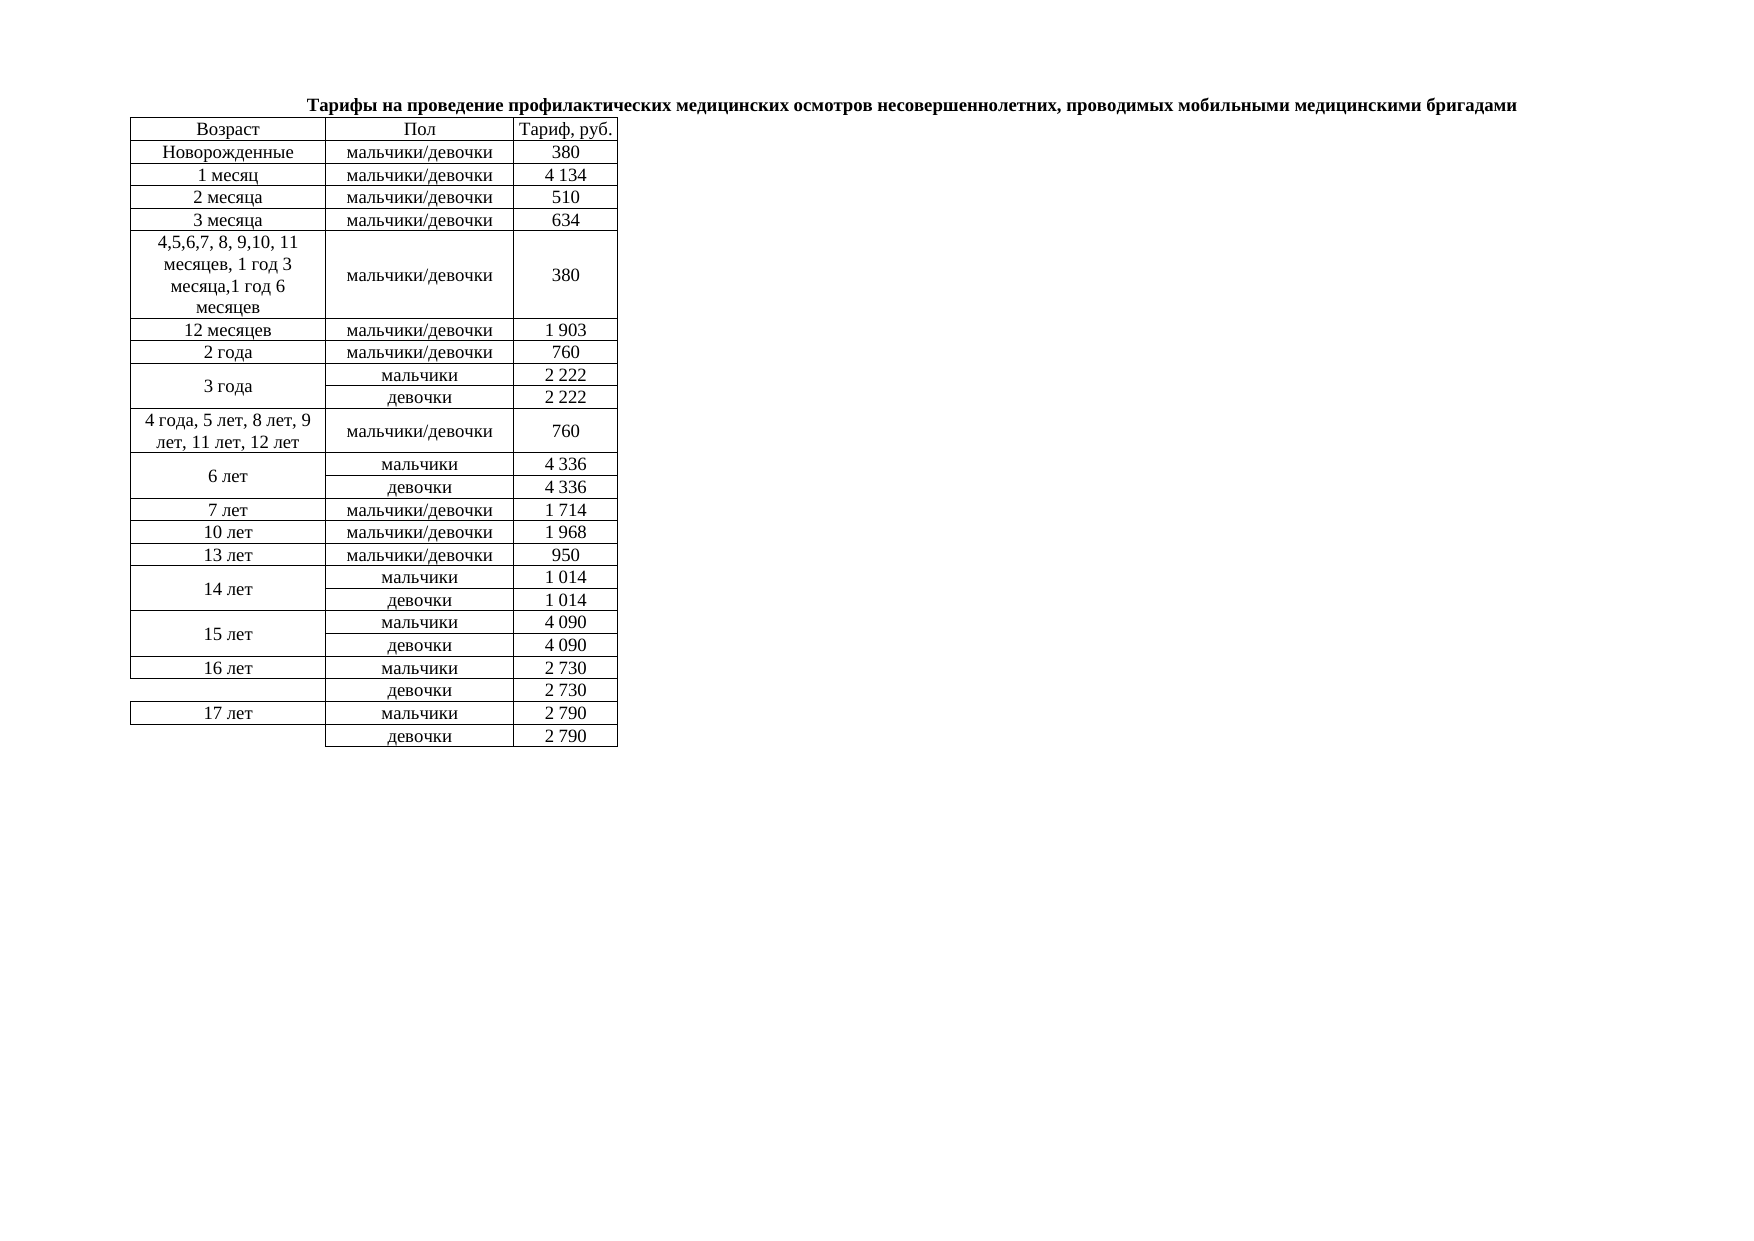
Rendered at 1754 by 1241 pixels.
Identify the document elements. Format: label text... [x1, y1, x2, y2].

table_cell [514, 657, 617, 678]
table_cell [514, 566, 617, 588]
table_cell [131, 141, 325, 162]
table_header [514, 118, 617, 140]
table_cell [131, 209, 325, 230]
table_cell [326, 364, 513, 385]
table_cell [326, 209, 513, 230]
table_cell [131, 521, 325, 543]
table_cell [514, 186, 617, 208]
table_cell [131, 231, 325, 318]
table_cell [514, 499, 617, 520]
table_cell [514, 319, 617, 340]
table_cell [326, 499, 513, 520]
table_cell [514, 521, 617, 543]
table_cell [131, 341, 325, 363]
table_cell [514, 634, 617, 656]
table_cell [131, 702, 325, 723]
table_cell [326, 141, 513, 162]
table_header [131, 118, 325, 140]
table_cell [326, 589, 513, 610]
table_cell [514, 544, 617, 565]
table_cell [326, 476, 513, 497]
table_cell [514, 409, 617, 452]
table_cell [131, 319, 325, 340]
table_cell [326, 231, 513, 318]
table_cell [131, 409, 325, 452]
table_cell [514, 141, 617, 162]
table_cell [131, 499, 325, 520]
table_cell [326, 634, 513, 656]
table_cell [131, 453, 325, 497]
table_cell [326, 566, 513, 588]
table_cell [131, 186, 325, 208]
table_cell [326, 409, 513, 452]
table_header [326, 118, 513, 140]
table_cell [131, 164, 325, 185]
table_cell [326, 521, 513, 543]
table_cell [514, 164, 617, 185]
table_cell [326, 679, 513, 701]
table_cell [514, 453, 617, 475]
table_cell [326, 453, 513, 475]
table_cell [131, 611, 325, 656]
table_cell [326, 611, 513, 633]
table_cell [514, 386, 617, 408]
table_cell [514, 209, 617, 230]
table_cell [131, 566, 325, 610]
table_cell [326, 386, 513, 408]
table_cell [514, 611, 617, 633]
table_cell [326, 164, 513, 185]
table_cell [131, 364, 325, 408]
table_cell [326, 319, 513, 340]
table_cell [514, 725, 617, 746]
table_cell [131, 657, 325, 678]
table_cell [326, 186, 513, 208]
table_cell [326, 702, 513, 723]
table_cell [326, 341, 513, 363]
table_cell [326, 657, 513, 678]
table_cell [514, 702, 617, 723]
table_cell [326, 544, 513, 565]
text Тарифы на проведение профилактических медицинских осмотров несовершеннолетних, проводимых мобильными медицинскими бригадами [142, 94, 1683, 116]
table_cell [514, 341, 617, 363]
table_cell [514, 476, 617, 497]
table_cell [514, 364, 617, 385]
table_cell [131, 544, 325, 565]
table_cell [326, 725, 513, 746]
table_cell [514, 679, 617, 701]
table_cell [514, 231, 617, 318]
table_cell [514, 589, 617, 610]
